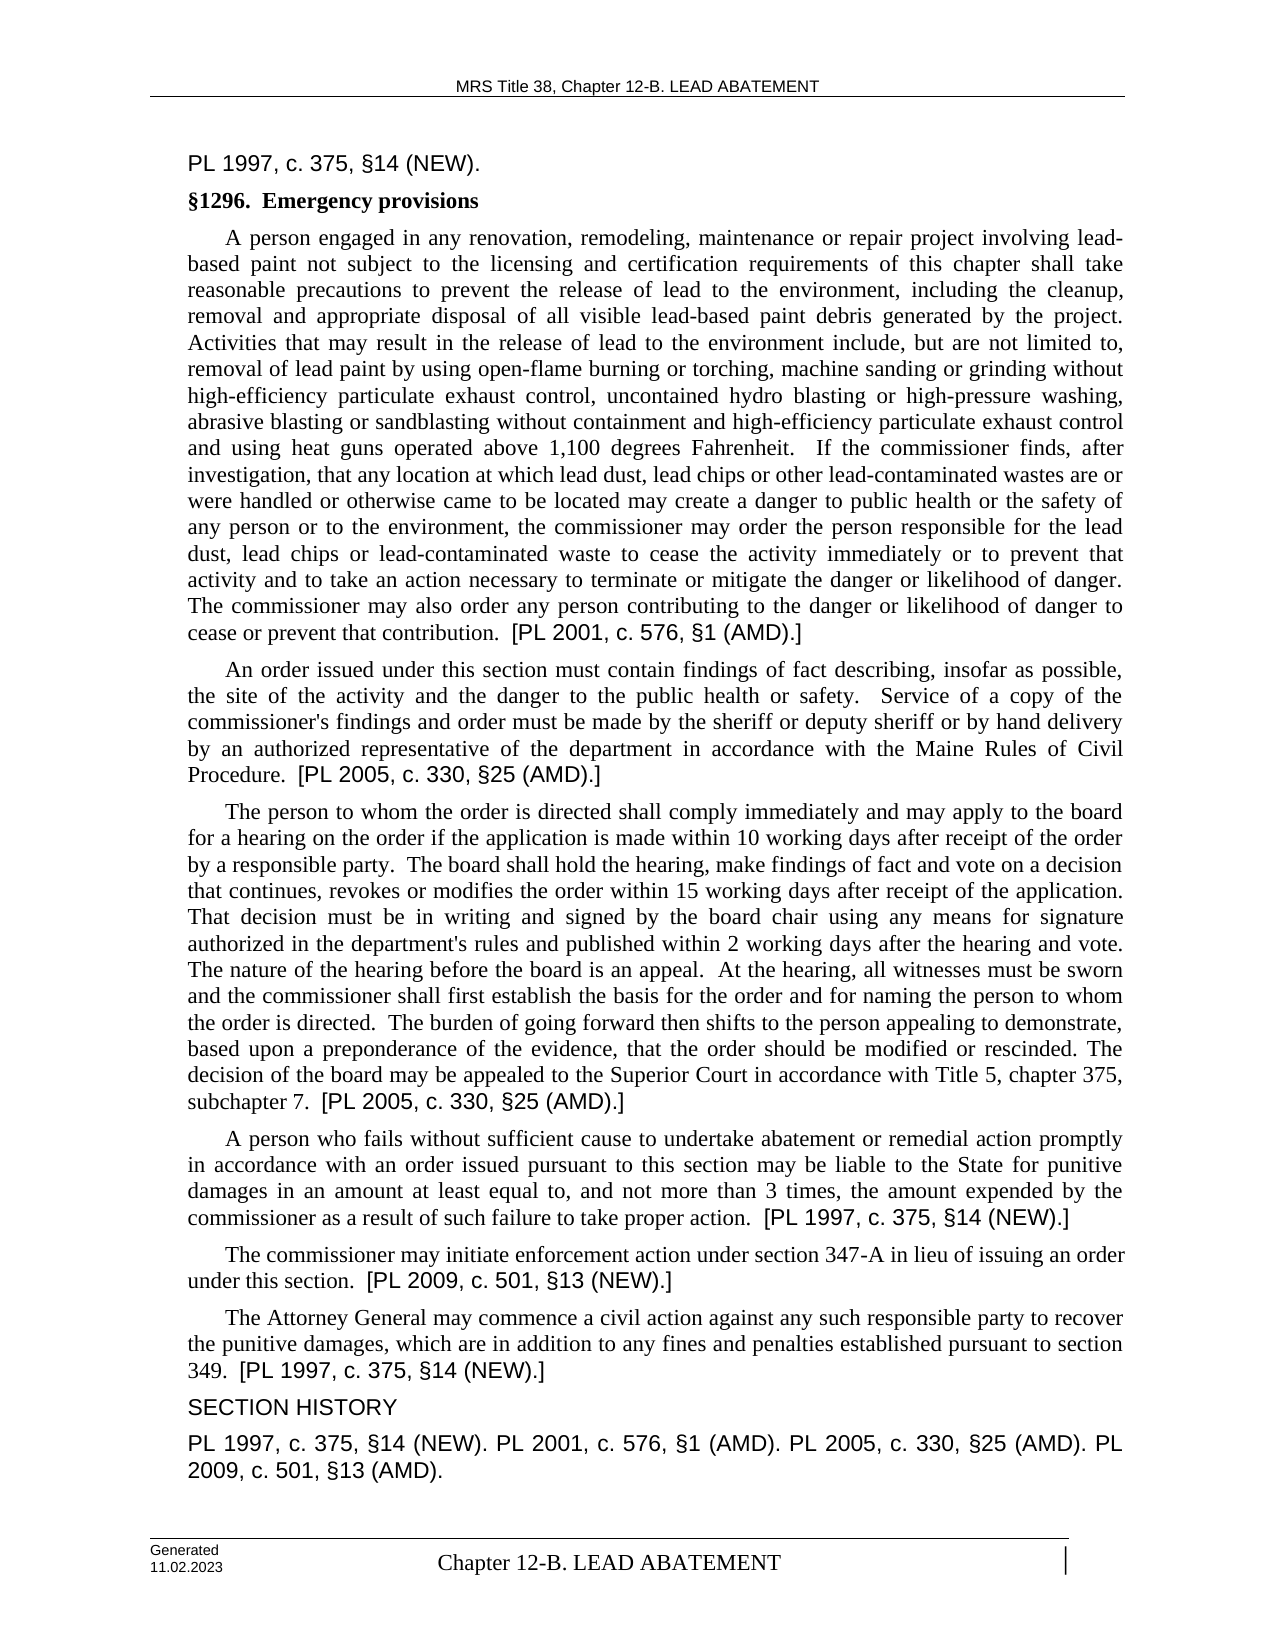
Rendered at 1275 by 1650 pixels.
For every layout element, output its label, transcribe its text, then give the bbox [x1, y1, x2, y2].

text The commissioner may initiate enforcement action under section 347‑A in lieu of issuing an order under this section. [PL 2009, c. 501, §13 (NEW).] [187, 1241, 1125, 1293]
text PL 1997, c. 375, §14 (NEW). PL 2001, c. 576, §1 (AMD). PL 2005, c. 330, §25 (AMD). PL 2009, c. 501, §13 (AMD). [187, 1430, 1125, 1483]
text The Attorney General may commence a civil action against any such responsible party to recover the punitive damages, which are in addition to any fines and penalties established pursuant to section 349. [PL 1997, c. 375, §14 (NEW).] [187, 1304, 1125, 1383]
text An order issued under this section must contain findings of fact describing, insofar as possible, the site of the activity and the danger to the public health or safety. Service of a copy of the commissioner's findings and order must be made by the sheriff or deputy sheriff or by hand delivery by an authorized representative of the department in accordance with the Maine Rules of Civil Procedure. [PL 2005, c. 330, §25 (AMD).] [187, 656, 1125, 788]
text §1296. Emergency provisions [187, 187, 1125, 213]
text A person engaged in any renovation, remodeling, maintenance or repair project involving lead-based paint not subject to the licensing and certification requirements of this chapter shall take reasonable precautions to prevent the release of lead to the environment, including the cleanup, removal and appropriate disposal of all visible lead-based paint debris generated by the project. Activities that may result in the release of lead to the environment include, but are not limited to, removal of lead paint by using open-flame burning or torching, machine sanding or grinding without high-efficiency particulate exhaust control, uncontained hydro blasting or high-pressure washing, abrasive blasting or sandblasting without containment and high-efficiency particulate exhaust control and using heat guns operated above 1,100 degrees Fahrenheit. If the commissioner finds, after investigation, that any location at which lead dust, lead chips or other lead-contaminated wastes are or were handled or otherwise came to be located may create a danger to public health or the safety of any person or to the environment, the commissioner may order the person responsible for the lead dust, lead chips or lead-contaminated waste to cease the activity immediately or to prevent that activity and to take an action necessary to terminate or mitigate the danger or likelihood of danger. The commissioner may also order any person contributing to the danger or likelihood of danger to cease or prevent that contribution. [PL 2001, c. 576, §1 (AMD).] [187, 223, 1125, 645]
text The person to whom the order is directed shall comply immediately and may apply to the board for a hearing on the order if the application is made within 10 working days after receipt of the order by a responsible party. The board shall hold the hearing, make findings of fact and vote on a decision that continues, revokes or modifies the order within 15 working days after receipt of the application. That decision must be in writing and signed by the board chair using any means for signature authorized in the department's rules and published within 2 working days after the hearing and vote. The nature of the hearing before the board is an appeal. At the hearing, all witnesses must be sworn and the commissioner shall first establish the basis for the order and for naming the person to whom the order is directed. The burden of going forward then shifts to the person appealing to demonstrate, based upon a preponderance of the evidence, that the order should be modified or rescinded. The decision of the board may be appealed to the Superior Court in accordance with Title 5, chapter 375, subchapter 7. [PL 2005, c. 330, §25 (AMD).] [187, 798, 1125, 1114]
text SECTION HISTORY [187, 1393, 1125, 1420]
text PL 1997, c. 375, §14 (NEW). [187, 150, 1125, 176]
text A person who fails without sufficient cause to undertake abatement or remedial action promptly in accordance with an order issued pursuant to this section may be liable to the State for punitive damages in an amount at least equal to, and not more than 3 times, the amount expended by the commissioner as a result of such failure to take proper action. [PL 1997, c. 375, §14 (NEW).] [187, 1125, 1125, 1230]
